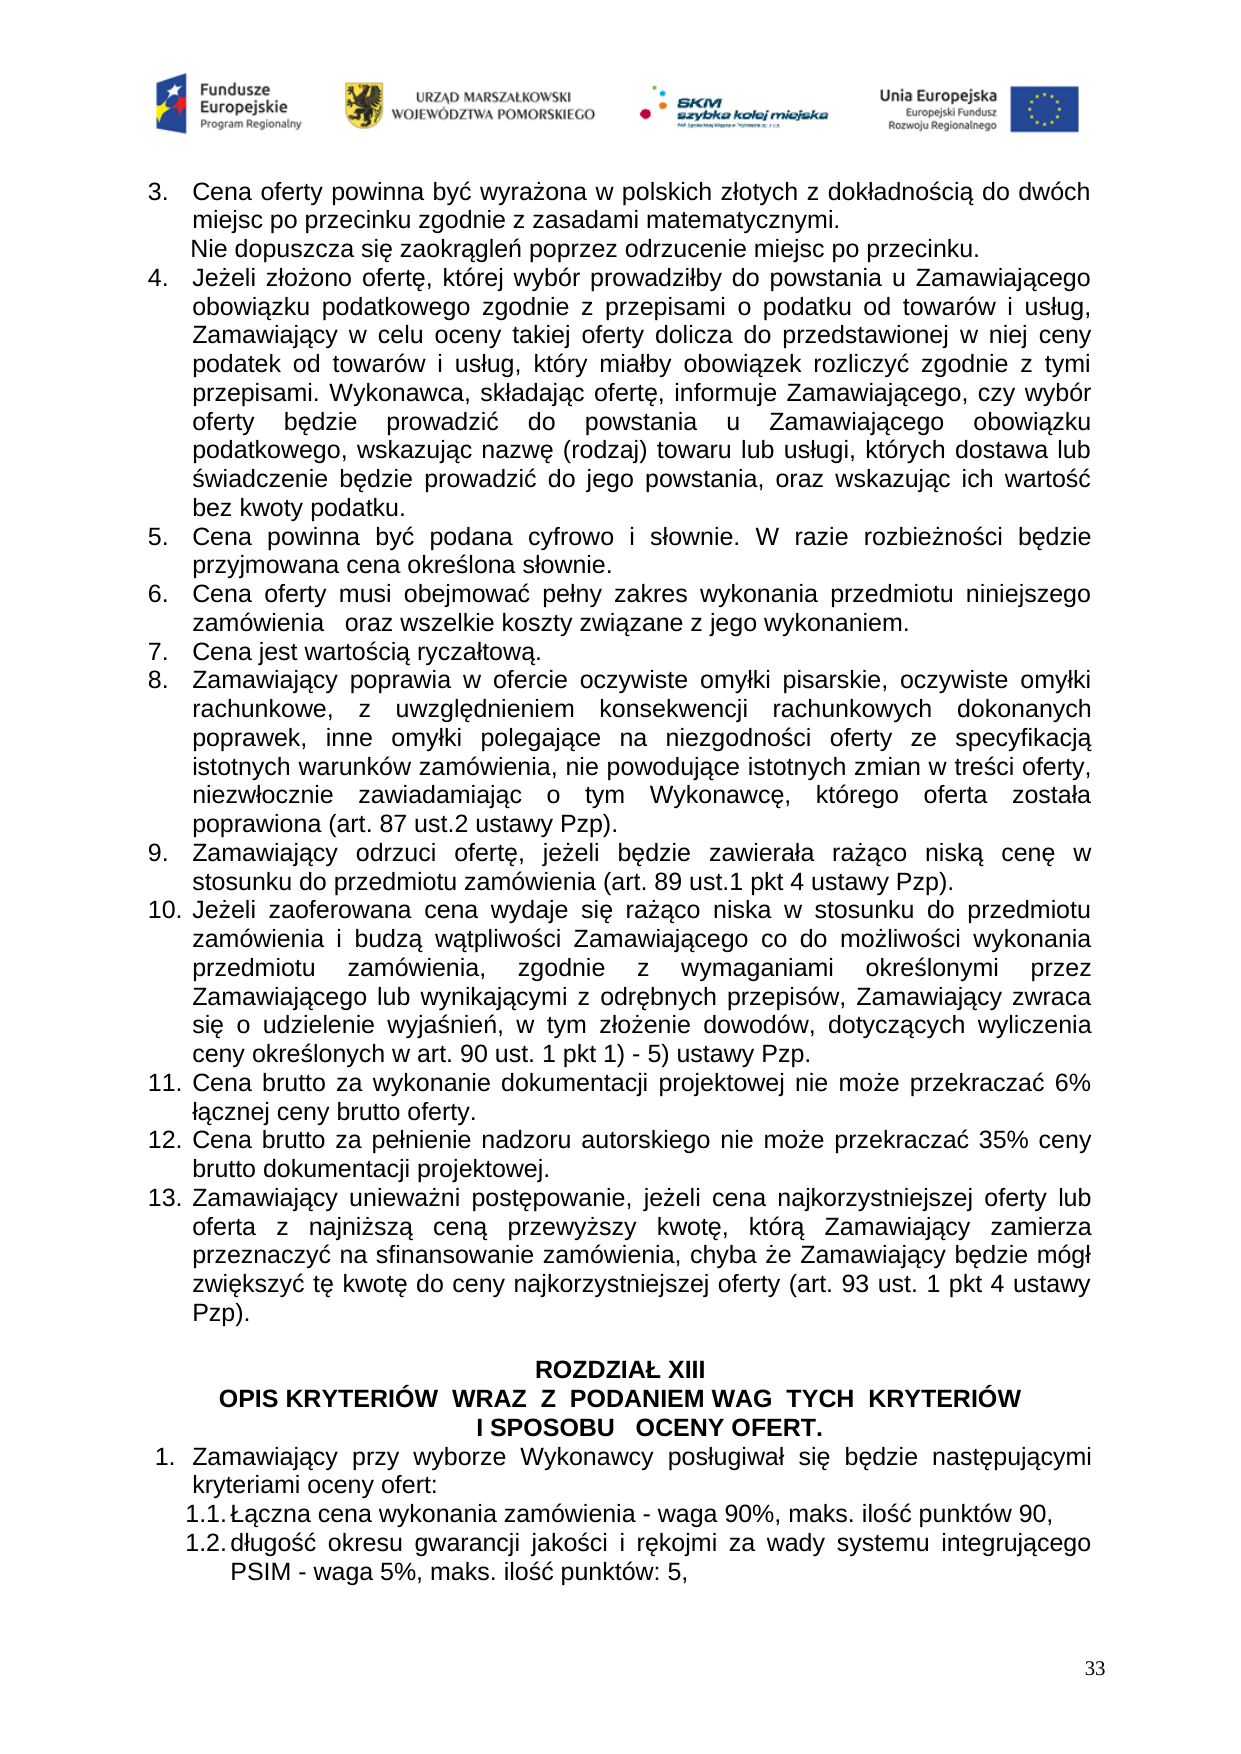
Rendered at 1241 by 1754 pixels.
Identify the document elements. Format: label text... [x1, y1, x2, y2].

text OPIS KRYTERIÓW WRAZ Z PODANIEM WAG TYCH KRYTERIÓW I SPOSOBU OCENY OFERT. [148, 1384, 1093, 1441]
list Zamawiający odrzuci ofertę, jeżeli będzie zawierała rażąco niską cenę w stosunku do przedmiotu zamówienia (art. 89 ust.1 pkt 4 ustawy Pzp). [148, 838, 1093, 895]
list Cena brutto za pełnienie nadzoru autorskiego nie może przekraczać 35% ceny brutto dokumentacji projektowej. [148, 1125, 1093, 1183]
text ROZDZIAŁ XIII [148, 1355, 1093, 1384]
list Cena jest wartością ryczałtową. [148, 636, 1093, 665]
list Cena brutto za wykonanie dokumentacji projektowej nie może przekraczać 6% łącznej ceny brutto oferty. [148, 1068, 1093, 1125]
list Zamawiający przy wyborze Wykonawcy posługiwał się będzie następującymi kryteriami oceny ofert: [154, 1441, 1093, 1499]
picture [147, 73, 1093, 148]
text Nie dopuszcza się zaokrągleń poprzez odrzucenie miejsc po przecinku. [190, 234, 1093, 263]
list Zamawiający poprawia w ofercie oczywiste omyłki pisarskie, oczywiste omyłki rachunkowe, z uwzględnieniem konsekwencji rachunkowych dokonanych poprawek, inne omyłki polegające na niezgodności oferty ze specyfikacją istotnych warunków zamówienia, nie powodujące istotnych zmian w treści oferty, niezwłocznie zawiadamiając o tym Wykonawcę, którego oferta została poprawiona (art. 87 ust.2 ustawy Pzp). [148, 665, 1093, 838]
list długość okresu gwarancji jakości i rękojmi za wady systemu integrującego PSIM - waga 5%, maks. ilość punktów: 5, [185, 1528, 1093, 1585]
list Łączna cena wykonania zamówienia - waga 90%, maks. ilość punktów 90, [185, 1499, 1093, 1528]
list Cena oferty musi obejmować pełny zakres wykonania przedmiotu niniejszego zamówienia oraz wszelkie koszty związane z jego wykonaniem. [148, 579, 1093, 636]
list Cena powinna być podana cyfrowo i słownie. W razie rozbieżności będzie przyjmowana cena określona słownie. [148, 521, 1093, 579]
list Jeżeli złożono ofertę, której wybór prowadziłby do powstania u Zamawiającego obowiązku podatkowego zgodnie z przepisami o podatku od towarów i usług, Zamawiający w celu oceny takiej oferty dolicza do przedstawionej w niej ceny podatek od towarów i usług, który miałby obowiązek rozliczyć zgodnie z tymi przepisami. Wykonawca, składając ofertę, informuje Zamawiającego, czy wybór oferty będzie prowadzić do powstania u Zamawiającego obowiązku podatkowego, wskazując nazwę (rodzaj) towaru lub usługi, których dostawa lub świadczenie będzie prowadzić do jego powstania, oraz wskazując ich wartość bez kwoty podatku. [148, 263, 1093, 521]
list Zamawiający unieważni postępowanie, jeżeli cena najkorzystniejszej oferty lub oferta z najniższą ceną przewyższy kwotę, którą Zamawiający zamierza przeznaczyć na sfinansowanie zamówienia, chyba że Zamawiający będzie mógł zwiększyć tę kwotę do ceny najkorzystniejszej oferty (art. 93 ust. 1 pkt 4 ustawy Pzp). [148, 1183, 1093, 1326]
list Cena oferty powinna być wyrażona w polskich złotych z dokładnością do dwóch miejsc po przecinku zgodnie z zasadami matematycznymi. [148, 176, 1093, 234]
list Jeżeli zaoferowana cena wydaje się rażąco niska w stosunku do przedmiotu zamówienia i budzą wątpliwości Zamawiającego co do możliwości wykonania przedmiotu zamówienia, zgodnie z wymaganiami określonymi przez Zamawiającego lub wynikającymi z odrębnych przepisów, Zamawiający zwraca się o udzielenie wyjaśnień, w tym złożenie dowodów, dotyczących wyliczenia ceny określonych w art. 90 ust. 1 pkt 1) - 5) ustawy Pzp. [148, 895, 1093, 1068]
